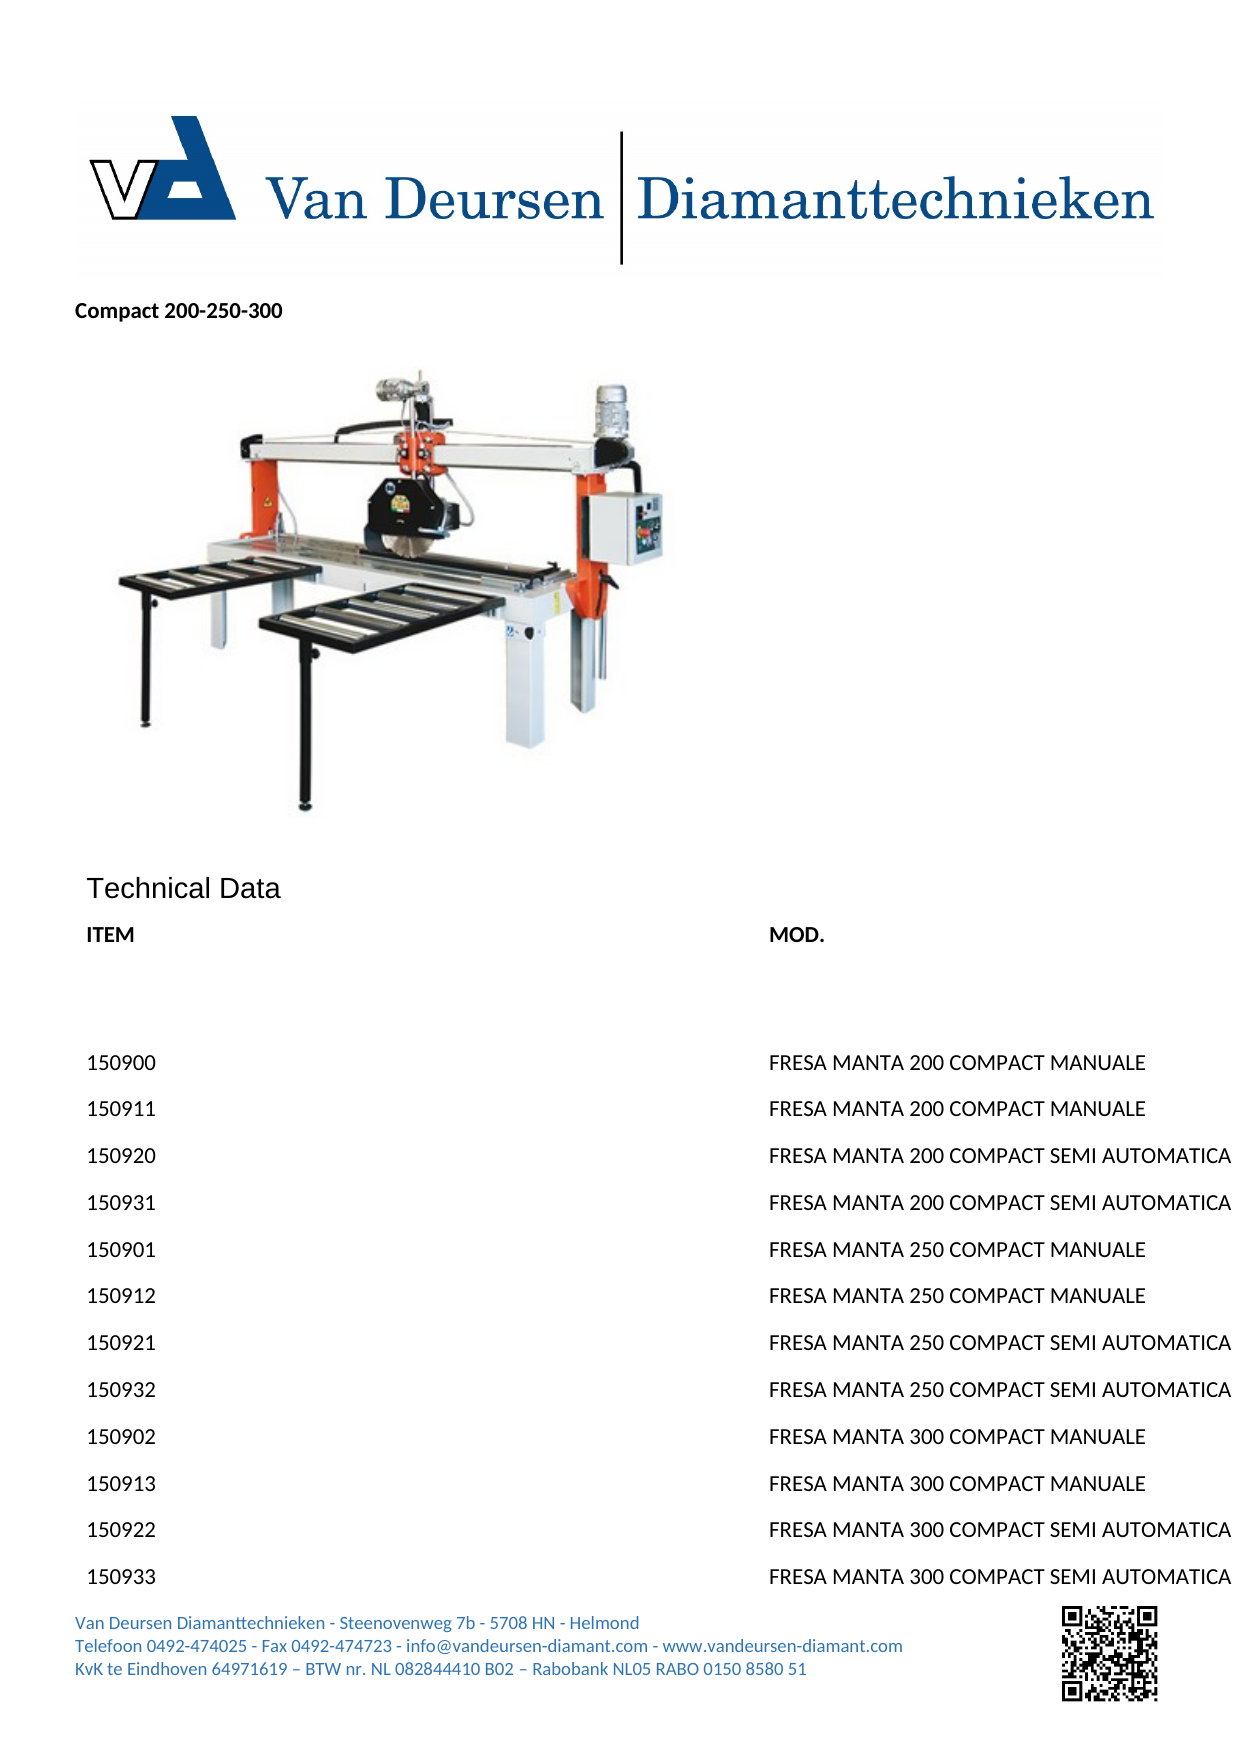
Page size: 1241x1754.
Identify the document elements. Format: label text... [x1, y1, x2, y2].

picture [75, 101, 1166, 277]
table_cell 150921 [75, 1329, 758, 1375]
table_cell 150920 [75, 1141, 758, 1188]
table_cell FRESA MANTA 250 COMPACT SEMI AUTOMATICA [758, 1375, 1240, 1422]
table_cell MOD. [758, 920, 1240, 1048]
table_cell 150901 [75, 1235, 758, 1282]
table_cell FRESA MANTA 300 COMPACT SEMI AUTOMATICA [758, 1562, 1240, 1609]
table_cell FRESA MANTA 200 COMPACT MANUALE [758, 1095, 1240, 1141]
table_cell FRESA MANTA 300 COMPACT MANUALE [758, 1469, 1240, 1516]
table_cell FRESA MANTA 250 COMPACT MANUALE [758, 1235, 1240, 1282]
table_cell ITEM [75, 920, 758, 1048]
table_cell 150900 [75, 1048, 758, 1094]
picture [1059, 1609, 1160, 1704]
table_cell FRESA MANTA 200 COMPACT SEMI AUTOMATICA [758, 1188, 1240, 1235]
table_cell 150932 [75, 1375, 758, 1422]
table_cell 150902 [75, 1422, 758, 1469]
table_cell FRESA MANTA 300 COMPACT SEMI AUTOMATICA [758, 1516, 1240, 1562]
table_cell FRESA MANTA 300 COMPACT MANUALE [758, 1422, 1240, 1469]
table_cell FRESA MANTA 200 COMPACT MANUALE [758, 1048, 1240, 1094]
table_cell 150913 [75, 1469, 758, 1516]
table_cell FRESA MANTA 200 COMPACT SEMI AUTOMATICA [758, 1141, 1240, 1188]
table_cell 150912 [75, 1282, 758, 1328]
table_cell FRESA MANTA 250 COMPACT MANUALE [758, 1282, 1240, 1328]
table_cell 150922 [75, 1516, 758, 1562]
table_cell 150933 [75, 1562, 758, 1609]
table_header Technical Data [75, 846, 1240, 920]
table_cell 150911 [75, 1095, 758, 1141]
text Compact 200-250-300 [75, 296, 1165, 324]
table_cell 150931 [75, 1188, 758, 1235]
table_cell FRESA MANTA 250 COMPACT SEMI AUTOMATICA [758, 1329, 1240, 1375]
